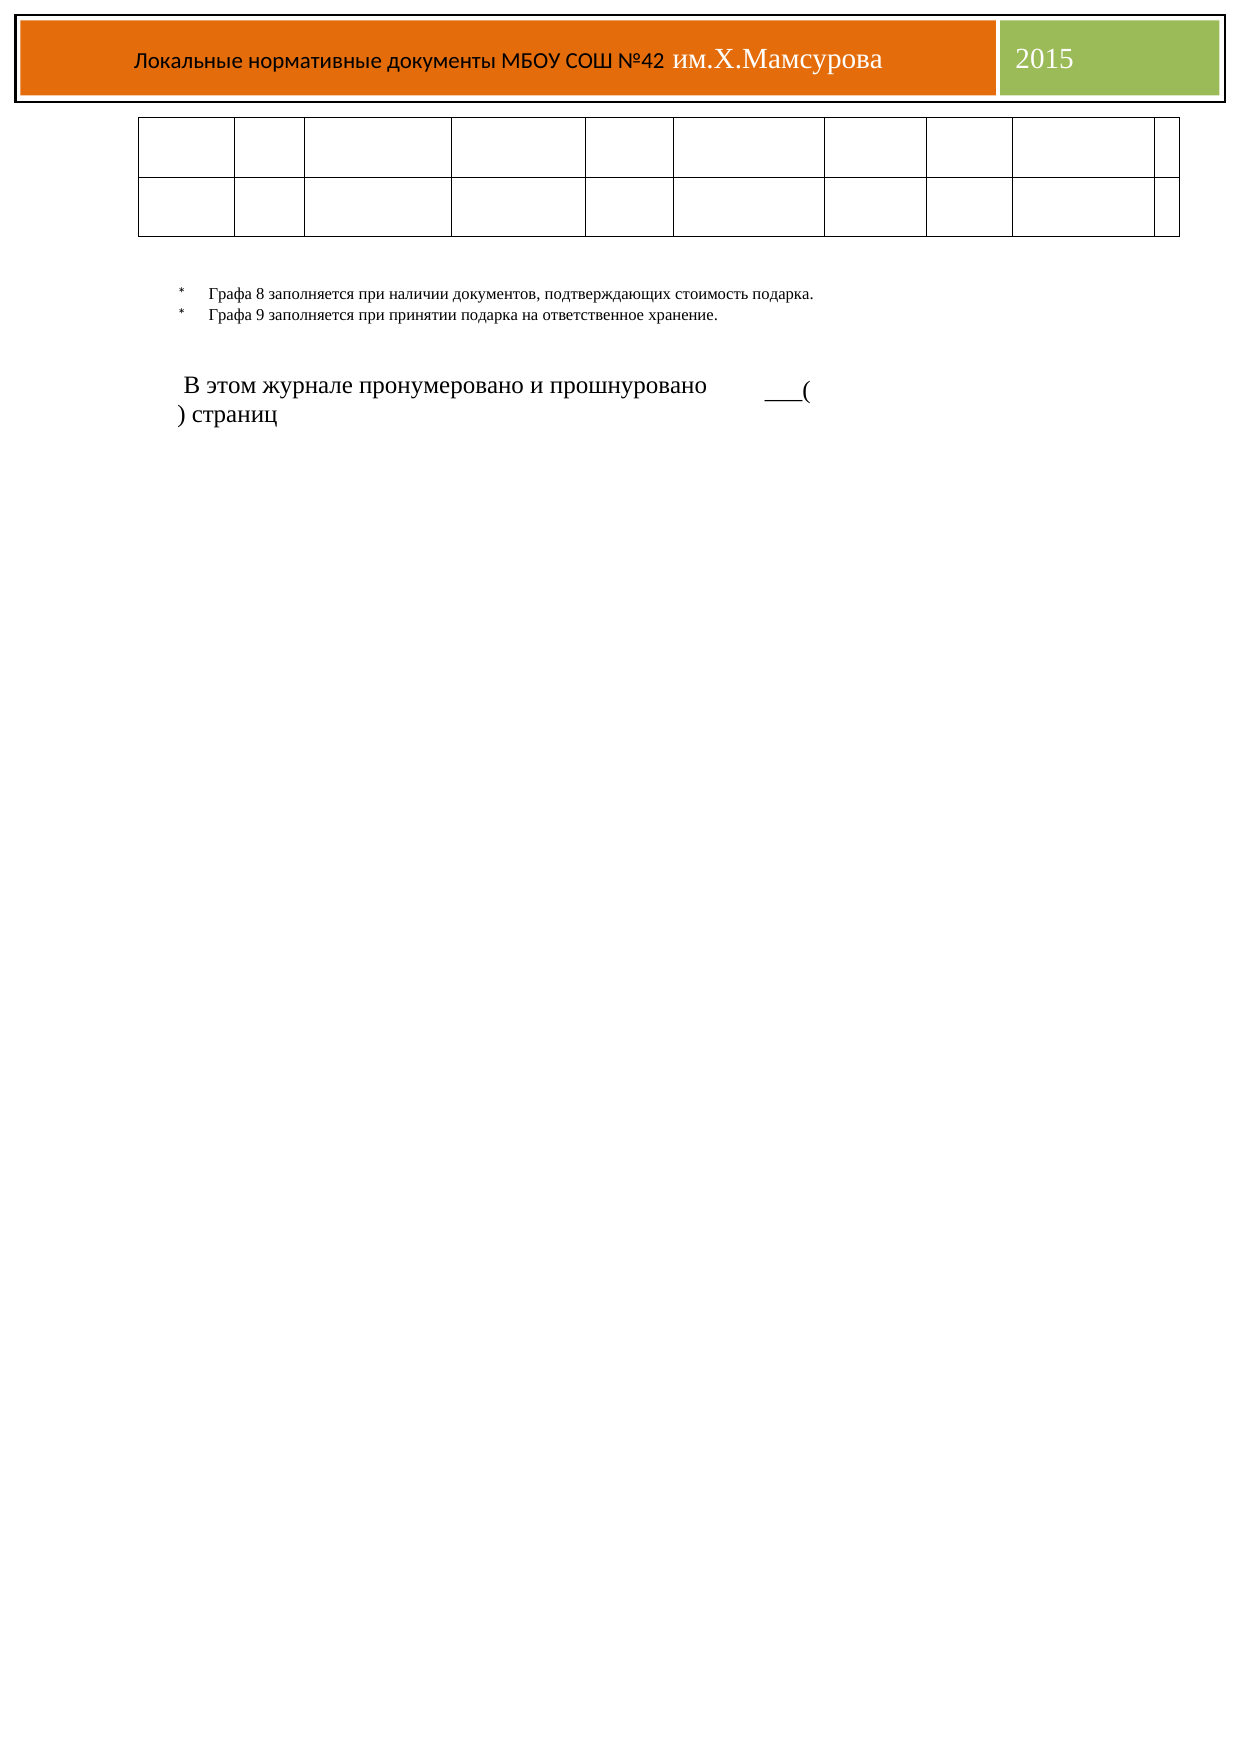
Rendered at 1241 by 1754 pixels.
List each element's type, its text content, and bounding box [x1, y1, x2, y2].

table_cell [452, 178, 585, 236]
text ___( [764, 375, 1202, 404]
table_cell [586, 118, 673, 177]
table_cell [305, 178, 451, 236]
list Графа 9 заполняется при принятии подарка на ответственное хранение. [177, 304, 1202, 324]
table_cell [1013, 118, 1154, 177]
table_cell [235, 178, 304, 236]
text В этом журнале пронумеровано и прошнуровано ) страниц [177, 370, 708, 428]
table_cell [674, 118, 824, 177]
table_cell [825, 178, 926, 236]
table_cell [586, 178, 673, 236]
table_cell [139, 178, 234, 236]
table_cell [139, 118, 234, 177]
table_cell [452, 118, 585, 177]
table_cell [305, 118, 451, 177]
table_cell [927, 178, 1012, 236]
list Графа 8 заполняется при наличии документов, подтверждающих стоимость подарка. [177, 283, 1202, 304]
table_cell [1155, 118, 1179, 177]
table_cell [674, 178, 824, 236]
table_cell [825, 118, 926, 177]
table_cell [235, 118, 304, 177]
table_cell [1155, 178, 1179, 236]
table_cell [1013, 178, 1154, 236]
table_cell [927, 118, 1012, 177]
